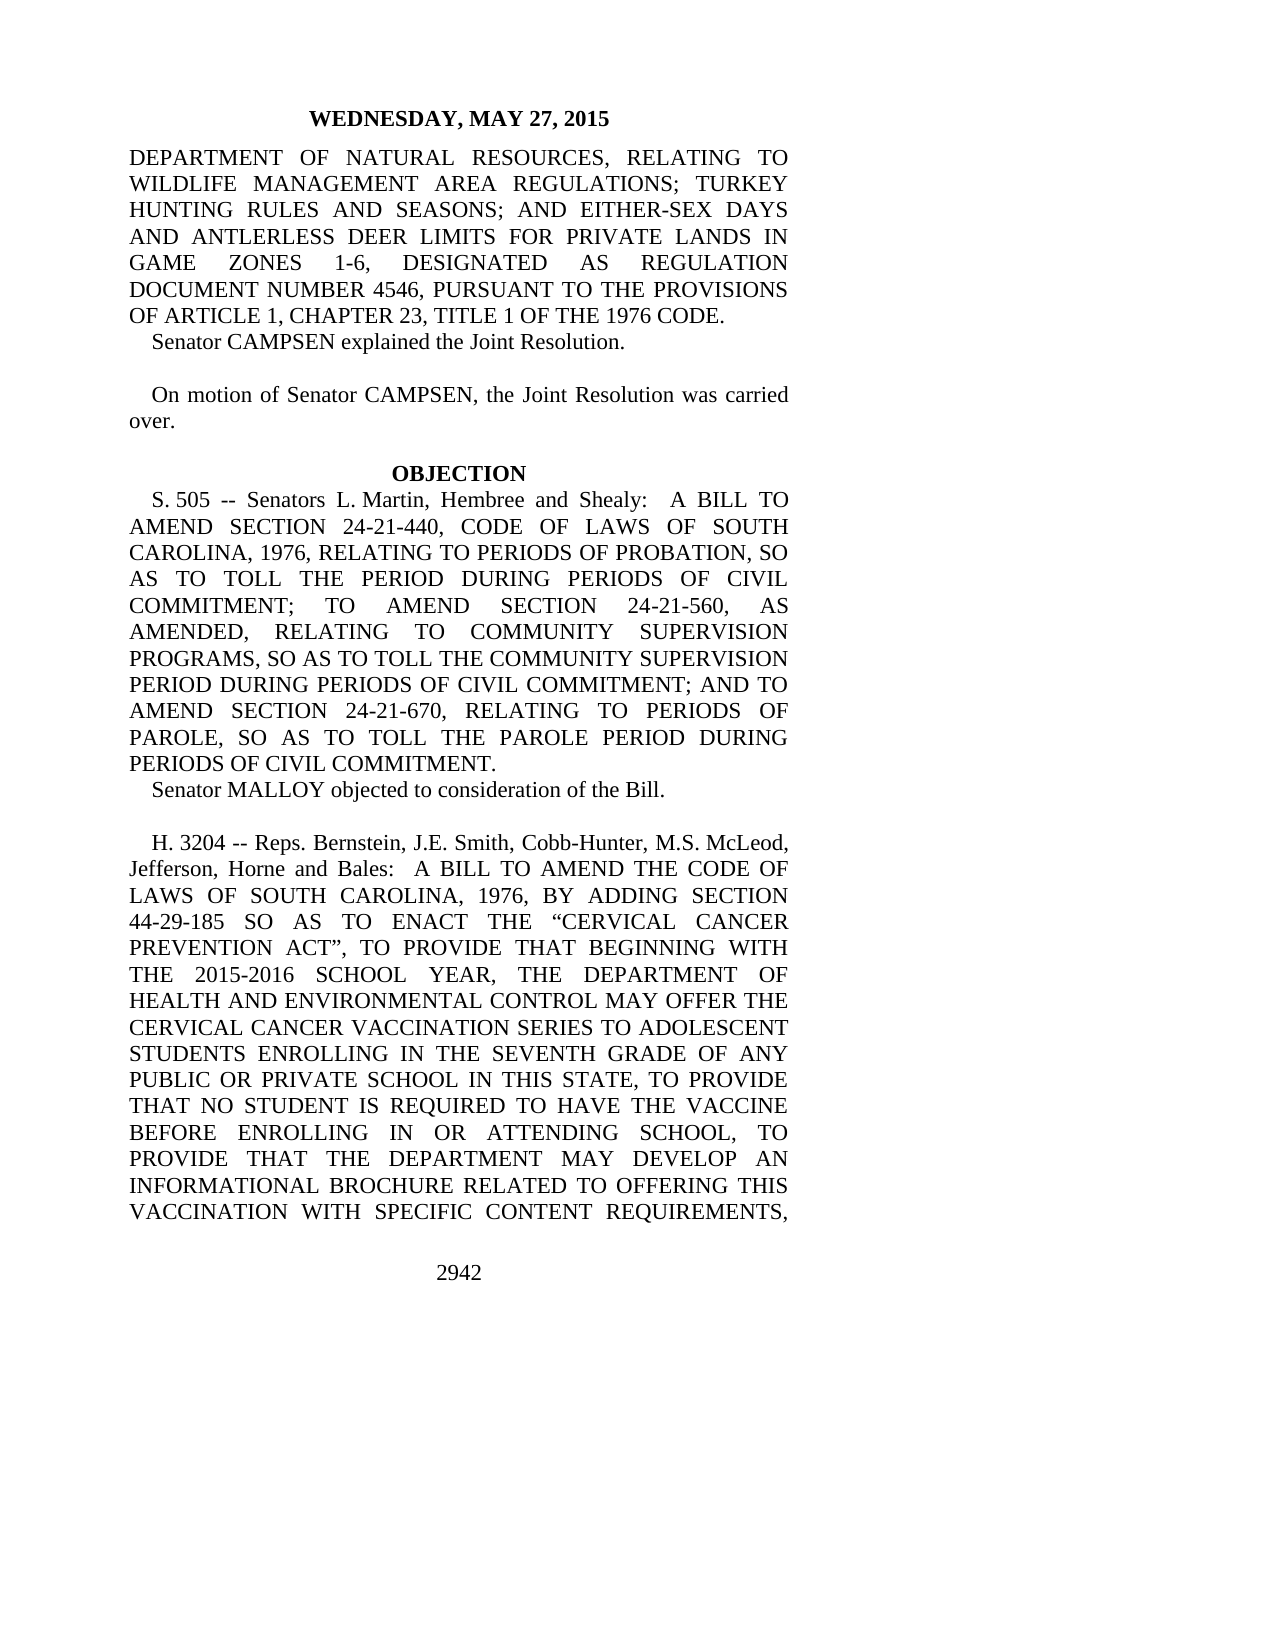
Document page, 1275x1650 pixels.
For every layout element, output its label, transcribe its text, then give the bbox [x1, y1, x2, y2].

text On motion of Senator CAMPSEN, the Joint Resolution was carried over. [129, 381, 789, 434]
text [129, 144, 789, 328]
text Senator MALLOY objected to consideration of the Bill. [129, 776, 789, 803]
text Senator CAMPSEN explained the Joint Resolution. [129, 328, 789, 355]
text OBJECTION [129, 460, 789, 486]
text S. 505 -- Senators L. Martin, Hembree and Shealy: A BILL TO AMEND SECTION 24-21-440, CODE OF LAWS OF SOUTH CAROLINA, 1976, RELATING TO PERIODS OF PROBATION, SO AS TO TOLL THE PERIOD DURING PERIODS OF CIVIL COMMITMENT; TO AMEND SECTION 24-21-560, AS AMENDED, RELATING TO COMMUNITY SUPERVISION PROGRAMS, SO AS TO TOLL THE COMMUNITY SUPERVISION PERIOD DURING PERIODS OF CIVIL COMMITMENT; AND TO AMEND SECTION 24-21-670, RELATING TO PERIODS OF PAROLE, SO AS TO TOLL THE PAROLE PERIOD DURING PERIODS OF CIVIL COMMITMENT. [129, 486, 789, 776]
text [129, 829, 789, 1224]
